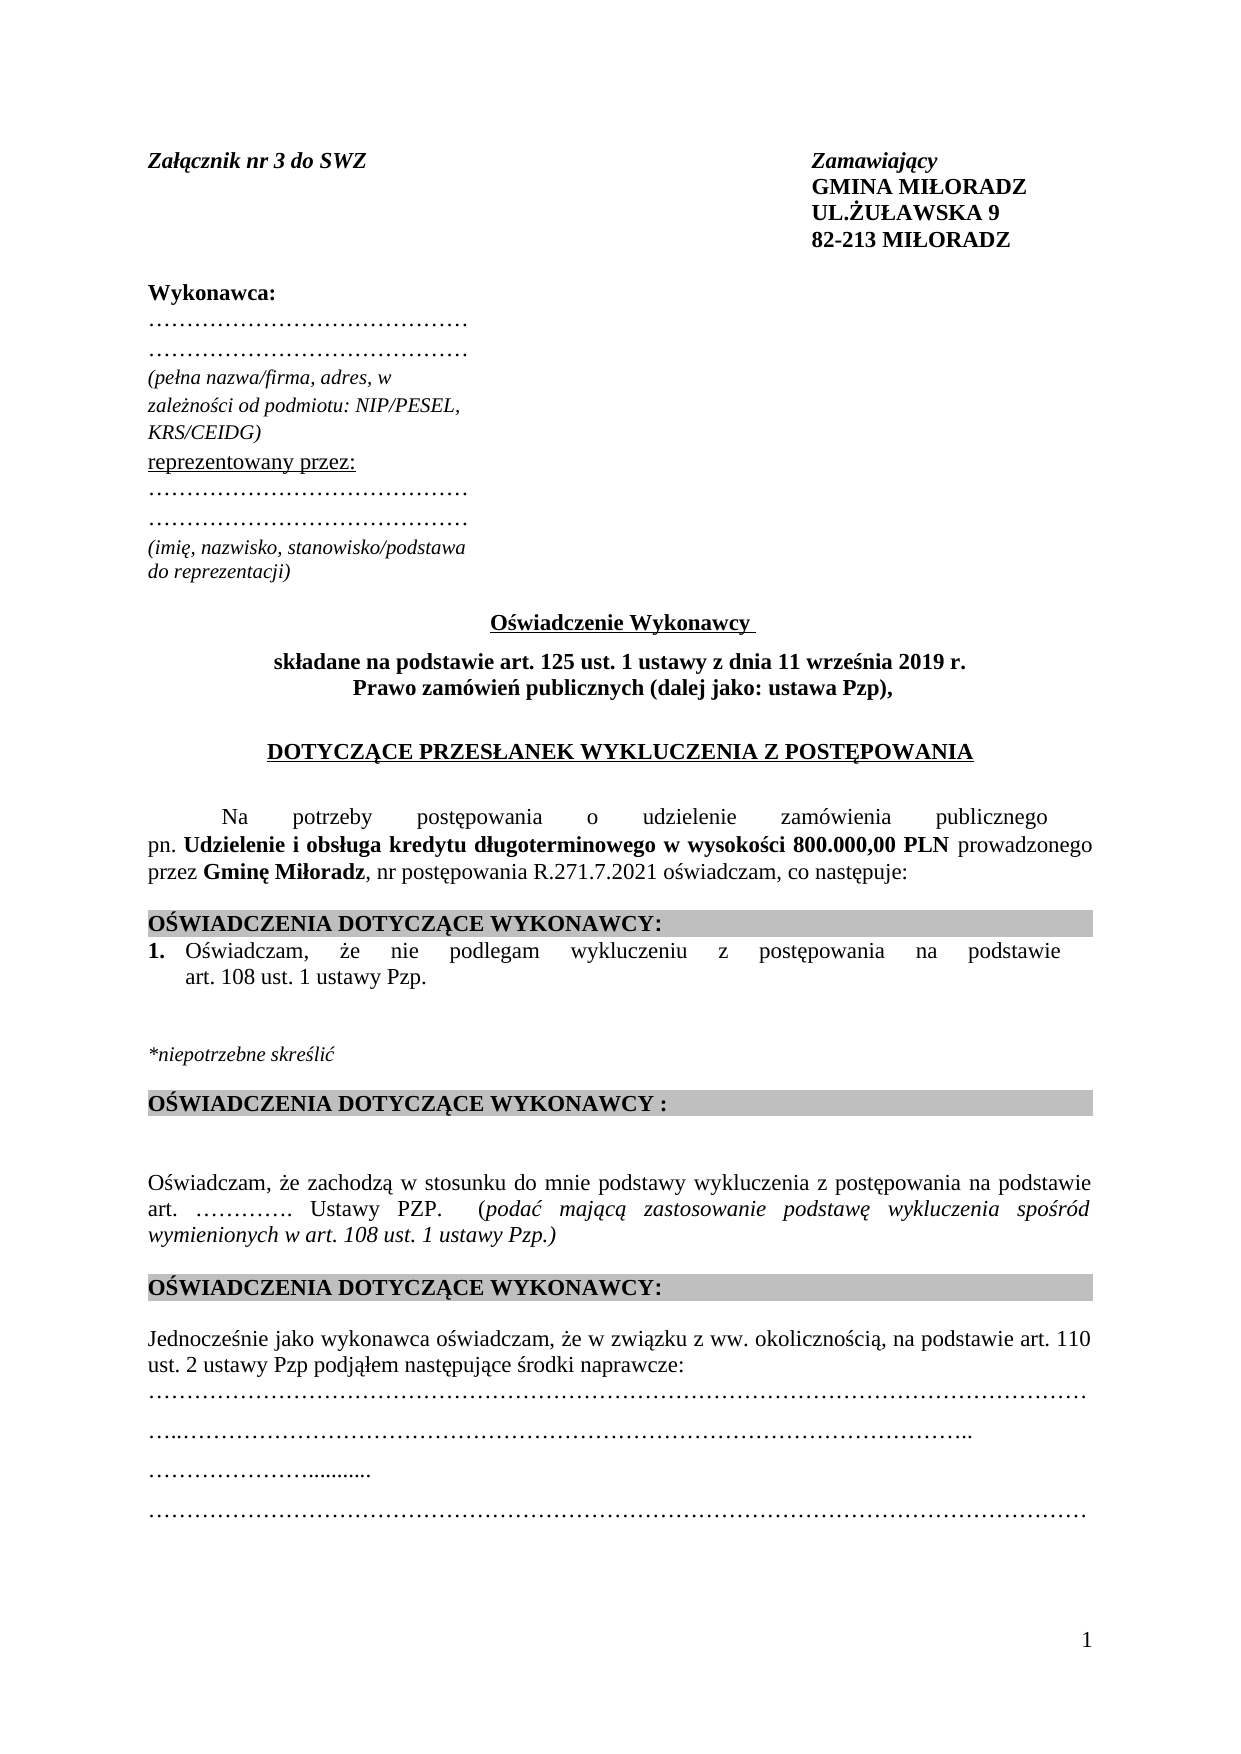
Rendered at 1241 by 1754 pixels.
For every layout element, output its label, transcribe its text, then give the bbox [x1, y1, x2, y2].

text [148, 1377, 1093, 1522]
text OŚWIADCZENIA DOTYCZĄCE WYKONAWCY : [148, 1090, 1093, 1116]
text ………………………………………………………………………… (pełna nazwa/firma, adres, w zależności od podmiotu: NIP/PESEL, KRS/CEIDG) [148, 305, 472, 444]
list Oświadczam, że nie podlegam wykluczeniu z postępowania na podstawie art. 108 ust. 1 ustawy Pzp. [148, 937, 1093, 989]
text ………………………………………………………………………… [148, 474, 472, 531]
text OŚWIADCZENIA DOTYCZĄCE WYKONAWCY: [148, 1274, 1093, 1301]
text Na potrzeby postępowania o udzielenie zamówienia publicznego pn. Udzielenie i obsługa kredytu długoterminowego w wysokości 800.000,00 PLN prowadzonego przez Gminę Miłoradz, nr postępowania R.271.7.2021 oświadczam, co następuje: [148, 803, 1093, 884]
text *niepotrzebne skreślić [148, 1042, 1093, 1066]
text Oświadczenie Wykonawcy [148, 583, 1093, 635]
text 82-213 MIŁORADZ [768, 226, 1093, 252]
text Prawo zamówień publicznych (dalej jako: ustawa Pzp), [148, 674, 1093, 701]
text składane na podstawie art. 125 ust. 1 ustawy z dnia 11 września 2019 r. [148, 648, 1093, 674]
text reprezentowany przez: [148, 448, 1093, 474]
text Oświadczam, że zachodzą w stosunku do mnie podstawy wykluczenia z postępowania na podstawie art. …………. Ustawy PZP. (podać mającą zastosowanie podstawę wykluczenia spośród wymienionych w art. 108 ust. 1 ustawy Pzp.) [148, 1169, 1093, 1248]
text OŚWIADCZENIA DOTYCZĄCE WYKONAWCY: [148, 910, 1093, 937]
text GMINA MIŁORADZ [768, 173, 1093, 199]
text Jednocześnie jako wykonawca oświadczam, że w związku z ww. okolicznością, na podstawie art. 110 ust. 2 ustawy Pzp podjąłem następujące środki naprawcze: [148, 1325, 1093, 1377]
text DOTYCZĄCE PRZESŁANEK WYKLUCZENIA Z POSTĘPOWANIA [148, 738, 1093, 764]
text UL.ŻUŁAWSKA 9 [768, 199, 1093, 226]
text Wykonawca: [148, 278, 1093, 305]
text Załącznik nr 3 do SWZ Zamawiający [148, 147, 1093, 173]
text (imię, nazwisko, stanowisko/podstawa do reprezentacji) [148, 534, 472, 583]
